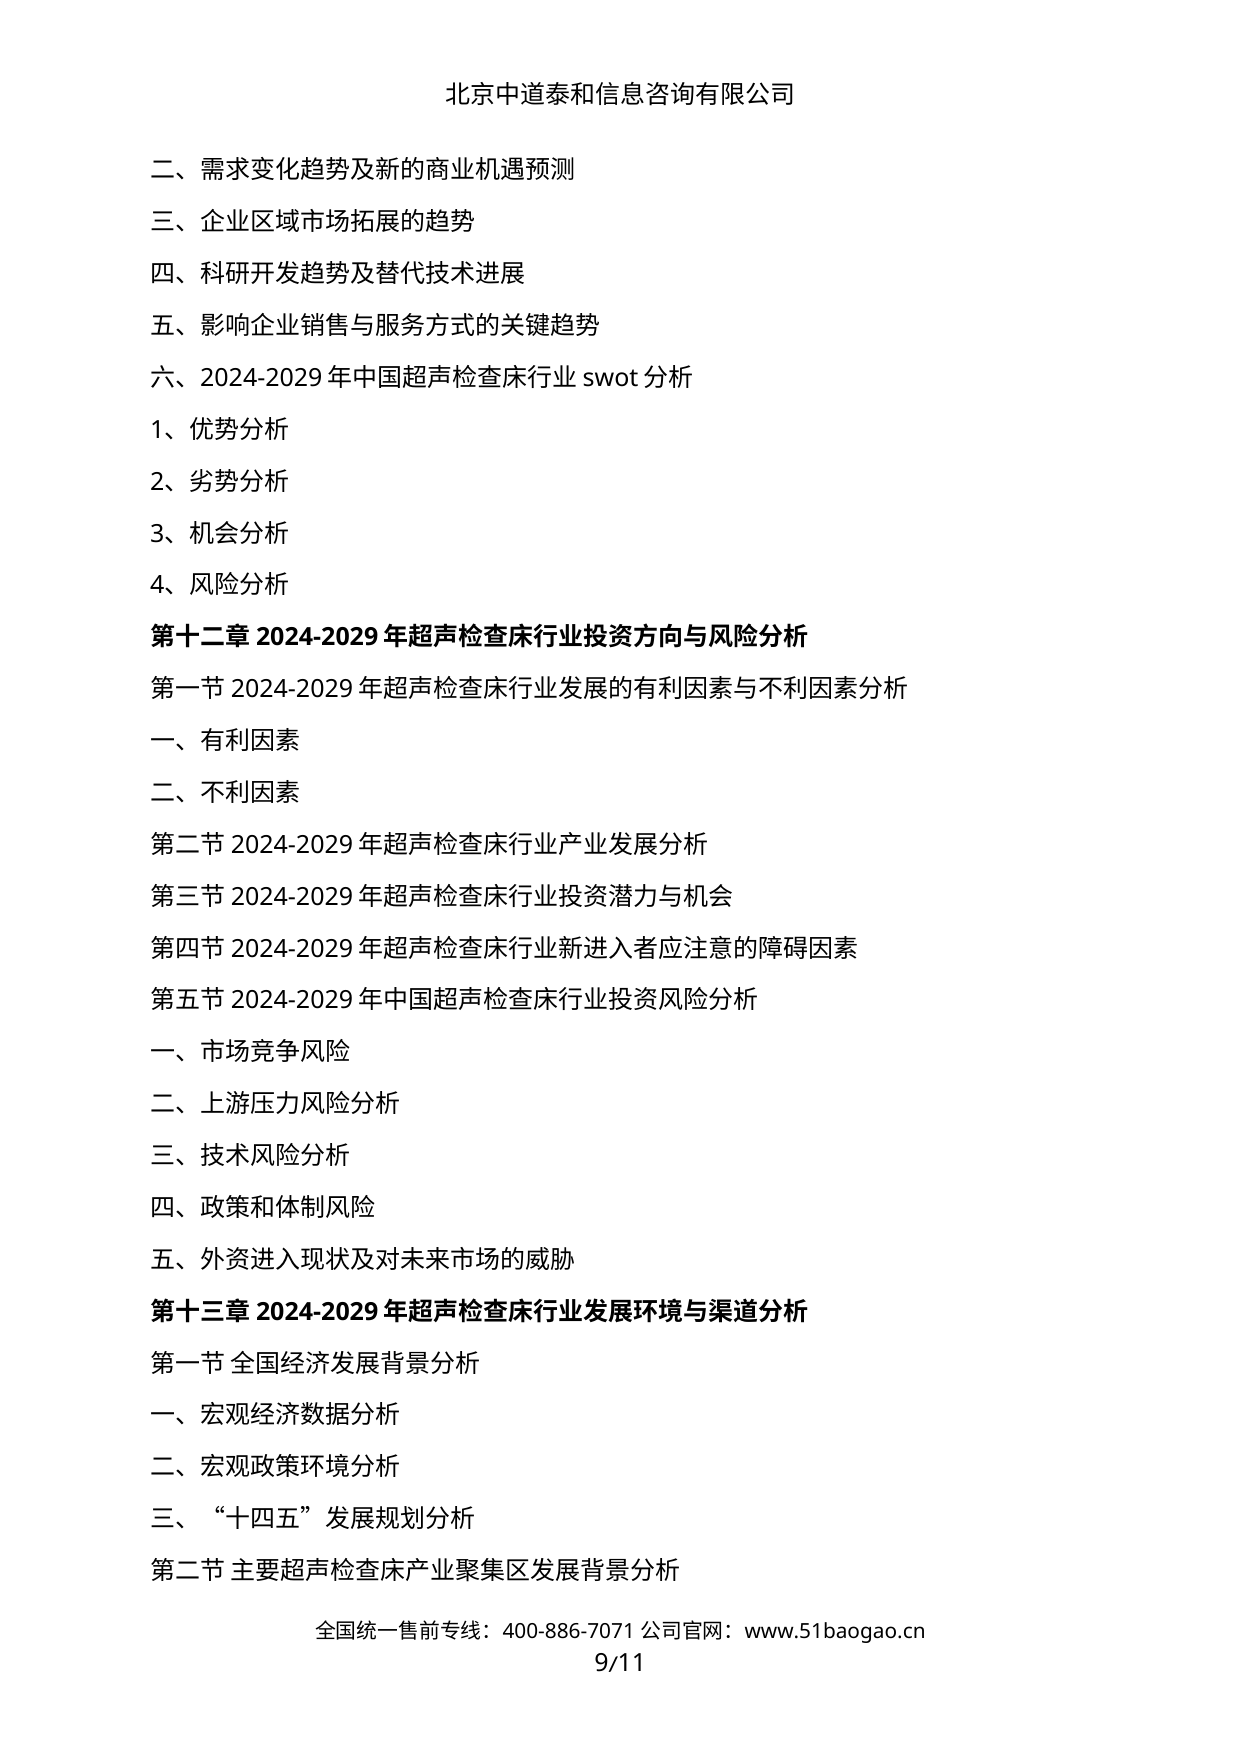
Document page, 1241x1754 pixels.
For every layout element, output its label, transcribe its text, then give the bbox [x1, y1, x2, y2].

text 3、机会分析 [150, 513, 1090, 549]
text 第二节 主要超声检查床产业聚集区发展背景分析 [150, 1551, 1090, 1587]
text 一、宏观经济数据分析 [150, 1395, 1090, 1431]
text 二、需求变化趋势及新的商业机遇预测 [150, 150, 1090, 186]
text 三、技术风险分析 [150, 1136, 1090, 1172]
text 2、劣势分析 [150, 461, 1090, 497]
text 二、宏观政策环境分析 [150, 1447, 1090, 1483]
text 四、政策和体制风险 [150, 1187, 1090, 1224]
text 二、不利因素 [150, 772, 1090, 809]
text 第一节 2024-2029年超声检查床行业发展的有利因素与不利因素分析 [150, 669, 1090, 705]
text 二、上游压力风险分析 [150, 1084, 1090, 1120]
text 三、“十四五”发展规划分析 [150, 1499, 1090, 1535]
text 第十二章 2024-2029年超声检查床行业投资方向与风险分析 [150, 617, 1090, 653]
text 六、2024-2029年中国超声检查床行业swot分析 [150, 357, 1090, 394]
text 四、科研开发趋势及替代技术进展 [150, 254, 1090, 290]
text 五、外资进入现状及对未来市场的威胁 [150, 1239, 1090, 1276]
text 一、市场竞争风险 [150, 1032, 1090, 1068]
text 第四节 2024-2029年超声检查床行业新进入者应注意的障碍因素 [150, 928, 1090, 964]
text 一、有利因素 [150, 721, 1090, 757]
text 五、影响企业销售与服务方式的关键趋势 [150, 306, 1090, 342]
text 第十三章 2024-2029年超声检查床行业发展环境与渠道分析 [150, 1291, 1090, 1327]
text 第一节 全国经济发展背景分析 [150, 1343, 1090, 1379]
text 1、优势分析 [150, 409, 1090, 446]
text 第五节 2024-2029年中国超声检查床行业投资风险分析 [150, 980, 1090, 1016]
text 4、风险分析 [150, 565, 1090, 601]
text 第三节 2024-2029年超声检查床行业投资潜力与机会 [150, 876, 1090, 912]
text 第二节 2024-2029年超声检查床行业产业发展分析 [150, 824, 1090, 861]
text 三、企业区域市场拓展的趋势 [150, 202, 1090, 238]
